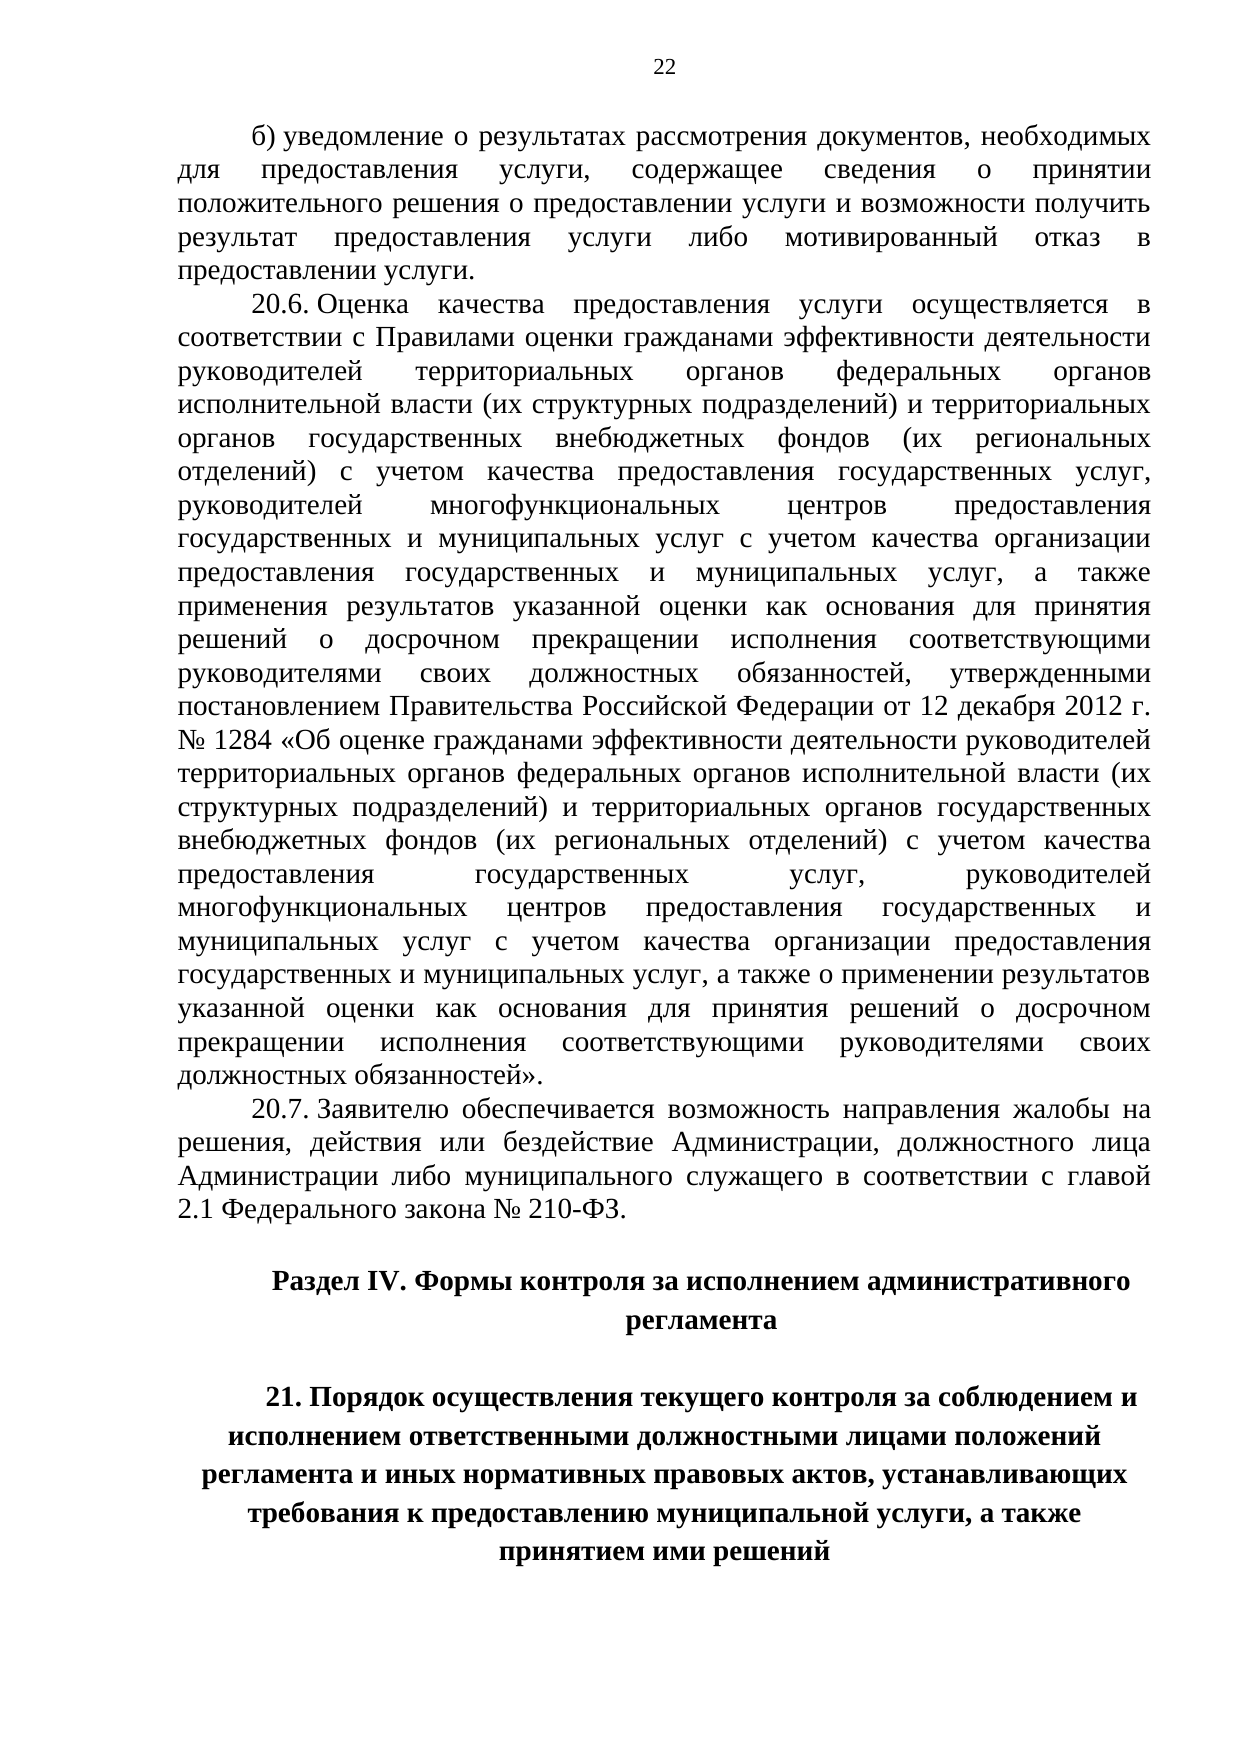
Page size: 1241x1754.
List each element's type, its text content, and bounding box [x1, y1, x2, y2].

subtitle 21. Порядок осуществления текущего контроля за соблюдением и исполнением ответственными должностными лицами положений регламента и иных нормативных правовых актов, устанавливающих требования к предоставлению муниципальной услуги, а также принятием ими решений [177, 1379, 1152, 1567]
text б) уведомление о результатах рассмотрения документов, необходимых для предоставления услуги, содержащее сведения о принятии положительного решения о предоставлении услуги и возможности получить результат предоставления услуги либо мотивированный отказ в предоставлении услуги. [177, 118, 1152, 286]
text 20.7. Заявителю обеспечивается возможность направления жалобы на решения, действия или бездействие Администрации, должностного лица Администрации либо муниципального служащего в соответствии с главой 2.1 Федерального закона № 210-ФЗ. [177, 1091, 1152, 1225]
subtitle Раздел IV. Формы контроля за исполнением административного регламента [251, 1263, 1152, 1336]
text 20.6. Оценка качества предоставления услуги осуществляется в соответствии с Правилами оценки гражданами эффективности деятельности руководителей территориальных органов федеральных органов исполнительной власти (их структурных подразделений) и территориальных органов государственных внебюджетных фондов (их региональных отделений) с учетом качества предоставления государственных услуг, руководителей многофункциональных центров предоставления государственных и муниципальных услуг с учетом качества организации предоставления государственных и муниципальных услуг, а также применения результатов указанной оценки как основания для принятия решений о досрочном прекращении исполнения соответствующими руководителями своих должностных обязанностей, утвержденными постановлением Правительства Российской Федерации от 12 декабря 2012 г. № 1284 «Об оценке гражданами эффективности деятельности руководителей территориальных органов федеральных органов исполнительной власти (их структурных подразделений) и территориальных органов государственных внебюджетных фондов (их региональных отделений) с учетом качества предоставления государственных услуг, руководителей многофункциональных центров предоставления государственных и муниципальных услуг с учетом качества организации предоставления государственных и муниципальных услуг, а также о применении результатов указанной оценки как основания для принятия решений о досрочном прекращении исполнения соответствующими руководителями своих должностных обязанностей». [177, 286, 1152, 1091]
